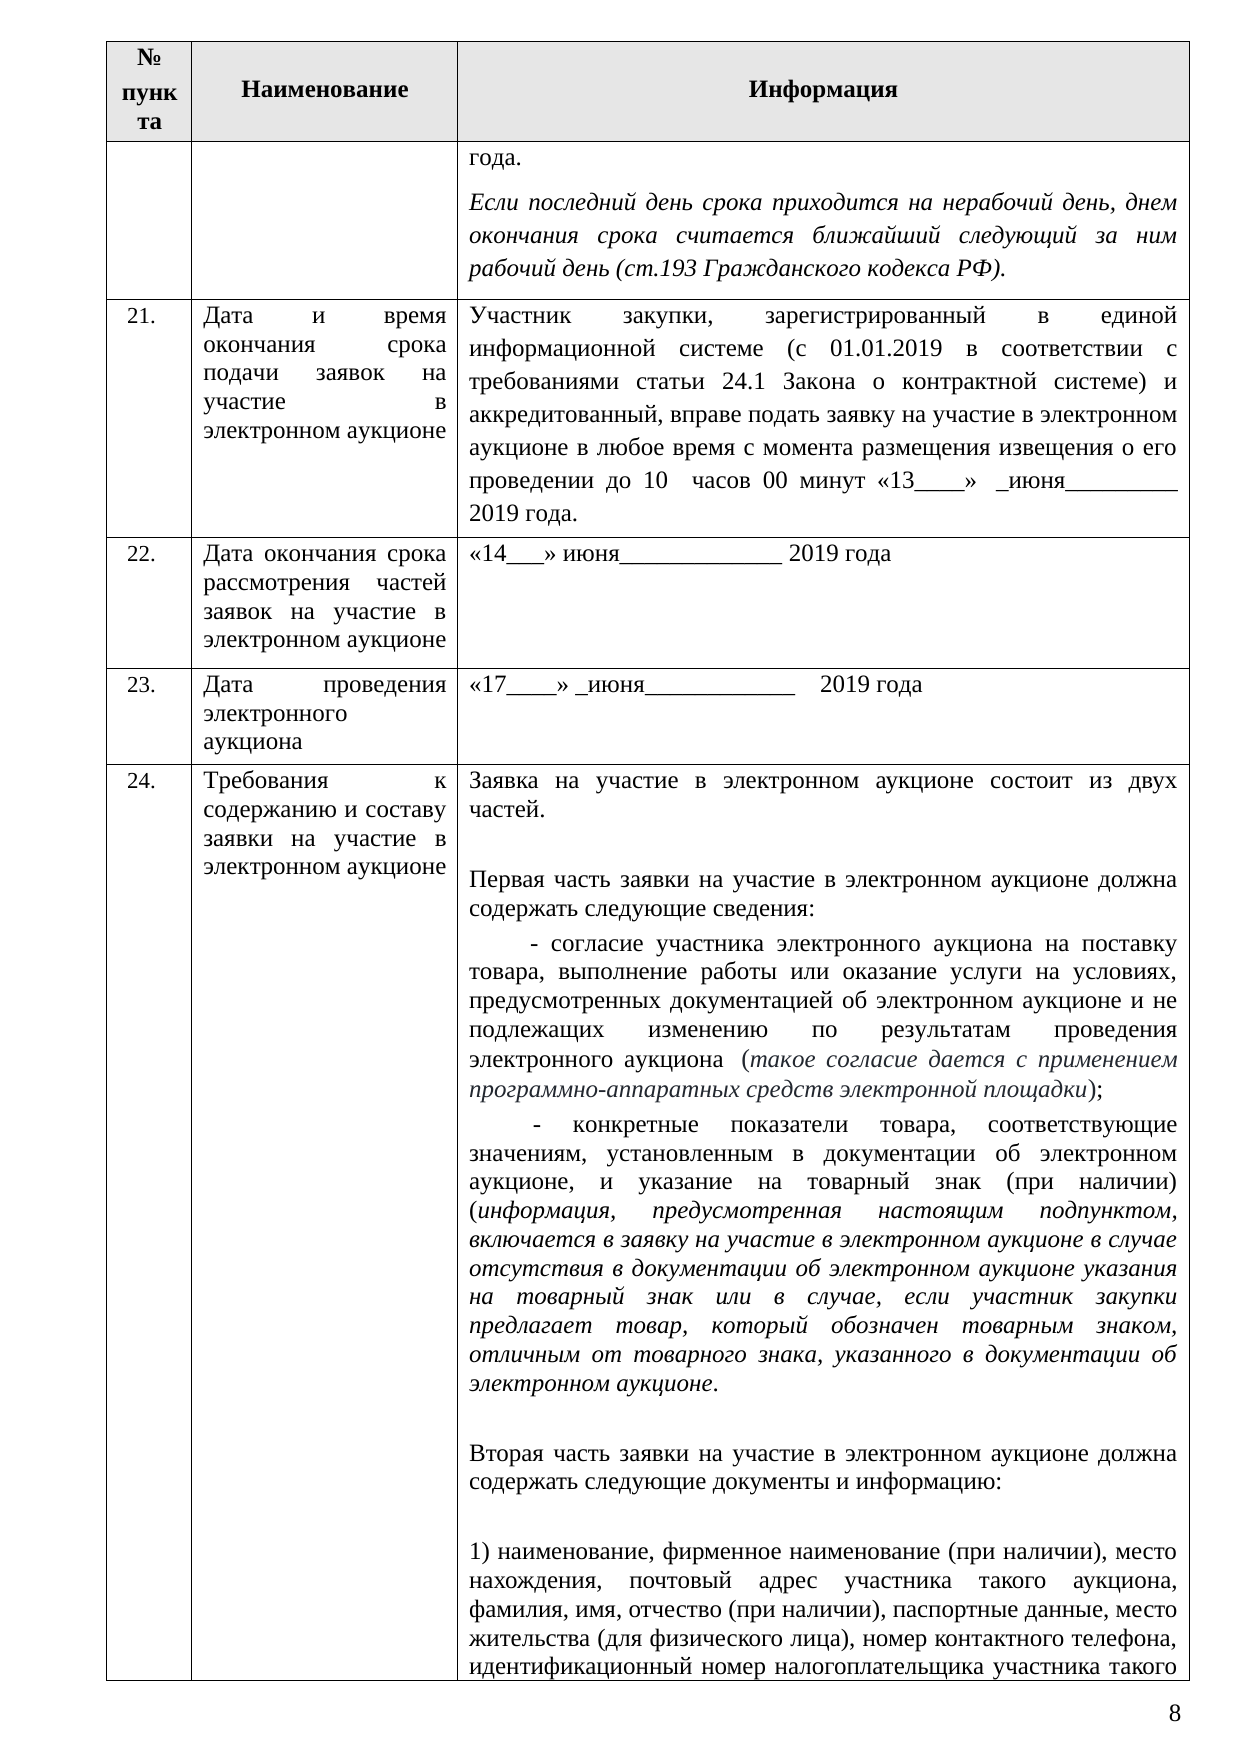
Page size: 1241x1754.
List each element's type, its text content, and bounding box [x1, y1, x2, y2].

table_cell «17____» _июня____________ 2019 года [458, 669, 1189, 764]
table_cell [458, 142, 1189, 299]
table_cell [458, 765, 1189, 1680]
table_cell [192, 142, 457, 299]
table_cell Участник закупки, зарегистрированный в единой информационной системе (с 01.01.2019 в соответствии с требованиями статьи 24.1 Закона о контрактной системе) и аккредитованный, вправе подать заявку на участие в электронном аукционе в любое время с момента размещения извещения о его проведении до 10 часов 00 минут «13____» _июня_________ 2019 года. [458, 300, 1189, 537]
table_cell «14___» июня_____________ 2019 года [458, 538, 1189, 668]
table_cell Дата и время окончания срока подачи заявок на участие в электронном аукционе [192, 300, 457, 537]
table_cell [107, 300, 191, 537]
table_header Наименование [192, 42, 457, 141]
table_cell [107, 142, 191, 299]
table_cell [192, 765, 457, 1680]
table_cell [107, 538, 191, 668]
table_cell [107, 765, 191, 1680]
table_cell [107, 669, 191, 764]
table_cell Дата окончания срока рассмотрения частей заявок на участие в электронном аукционе [192, 538, 457, 668]
table_header Информация [458, 42, 1189, 141]
table_cell Дата проведения электронного аукциона [192, 669, 457, 764]
table_header № пункта [107, 42, 191, 141]
